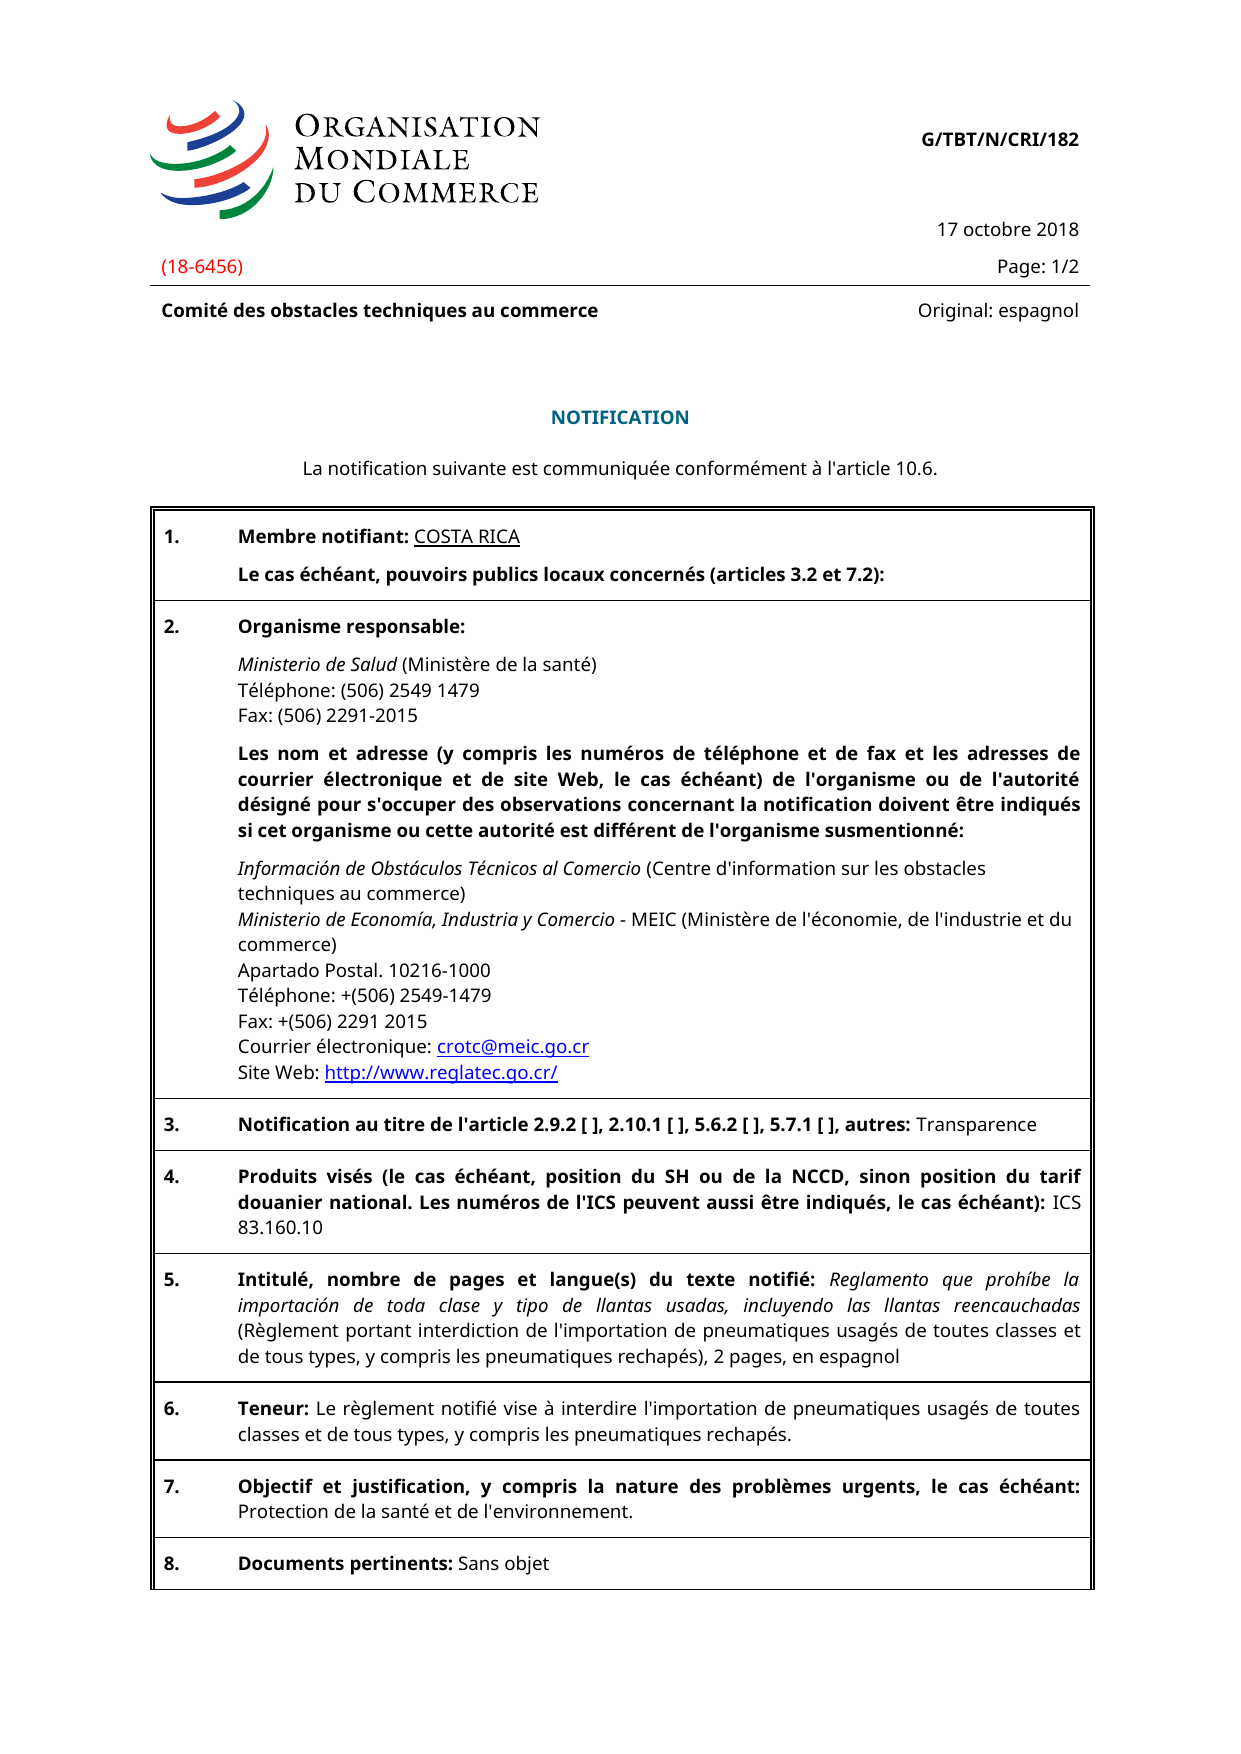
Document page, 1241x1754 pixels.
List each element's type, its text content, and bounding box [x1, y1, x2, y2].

table_cell 7. [155, 1461, 226, 1536]
table_cell Produits visés (le cas échéant, position du SH ou de la NCCD, sinon position du tarif douanier national. Les numéros de l'ICS peuvent aussi être indiqués, le cas échéant): ICS 83.160.10 [226, 1151, 1090, 1253]
table_cell Organisme responsable: Ministerio de Salud (Ministère de la santé) Téléphone: (506) 2549 1479 Fax: (506) 2291-2015 Les nom et adresse (y compris les numéros de téléphone et de fax et les adresses de courrier électronique et de site Web, le cas échéant) de l'organisme ou de l'autorité désigné pour s'occuper des observations concernant la notification doivent être indiqués si cet organisme ou cette autorité est différent de l'organisme susmentionné: Información de Obstáculos Técnicos al Comercio (Centre d'information sur les obstacles techniques au commerce) Ministerio de Economía, Industria y Comercio - MEIC (Ministère de l'économie, de l'industrie et du commerce) Apartado Postal. 10216-1000 Téléphone: +(506) 2549-1479 Fax: +(506) 2291 2015 Courrier électronique: crotc@meic.go.cr Site Web: http://www.reglatec.go.cr/ [226, 601, 1090, 1097]
table_cell 3. [155, 1099, 226, 1149]
title NOTIFICATION [150, 405, 1090, 430]
table_cell 2. [155, 601, 226, 1097]
table_header Membre notifiant: COSTA RICA Le cas échéant, pouvoirs publics locaux concernés (articles 3.2 et 7.2): [226, 511, 1090, 599]
table_cell Documents pertinents: Sans objet [226, 1538, 1090, 1588]
text La notification suivante est communiquée conformément à l'article 10.6. [150, 455, 1090, 481]
table_cell 6. [155, 1383, 226, 1459]
table_cell Teneur: Le règlement notifié vise à interdire l'importation de pneumatiques usagés de toutes classes et de tous types, y compris les pneumatiques rechapés. [226, 1383, 1090, 1459]
table_header 1. [155, 511, 226, 599]
table_cell Objectif et justification, y compris la nature des problèmes urgents, le cas échéant: Protection de la santé et de l'environnement. [226, 1461, 1090, 1536]
table_cell Intitulé, nombre de pages et langue(s) du texte notifié: Reglamento que prohíbe la importación de toda clase y tipo de llantas usadas, incluyendo las llantas reencauchadas (Règlement portant interdiction de l'importation de pneumatiques usagés de toutes classes et de tous types, y compris les pneumatiques rechapés), 2 pages, en espagnol [226, 1254, 1090, 1381]
table_cell 5. [155, 1254, 226, 1381]
table_cell Notification au titre de l'article 2.9.2 [ ], 2.10.1 [ ], 5.6.2 [ ], 5.7.1 [ ], autres: Transparence [226, 1099, 1090, 1149]
table_cell 8. [155, 1538, 226, 1588]
table_cell 4. [155, 1151, 226, 1253]
